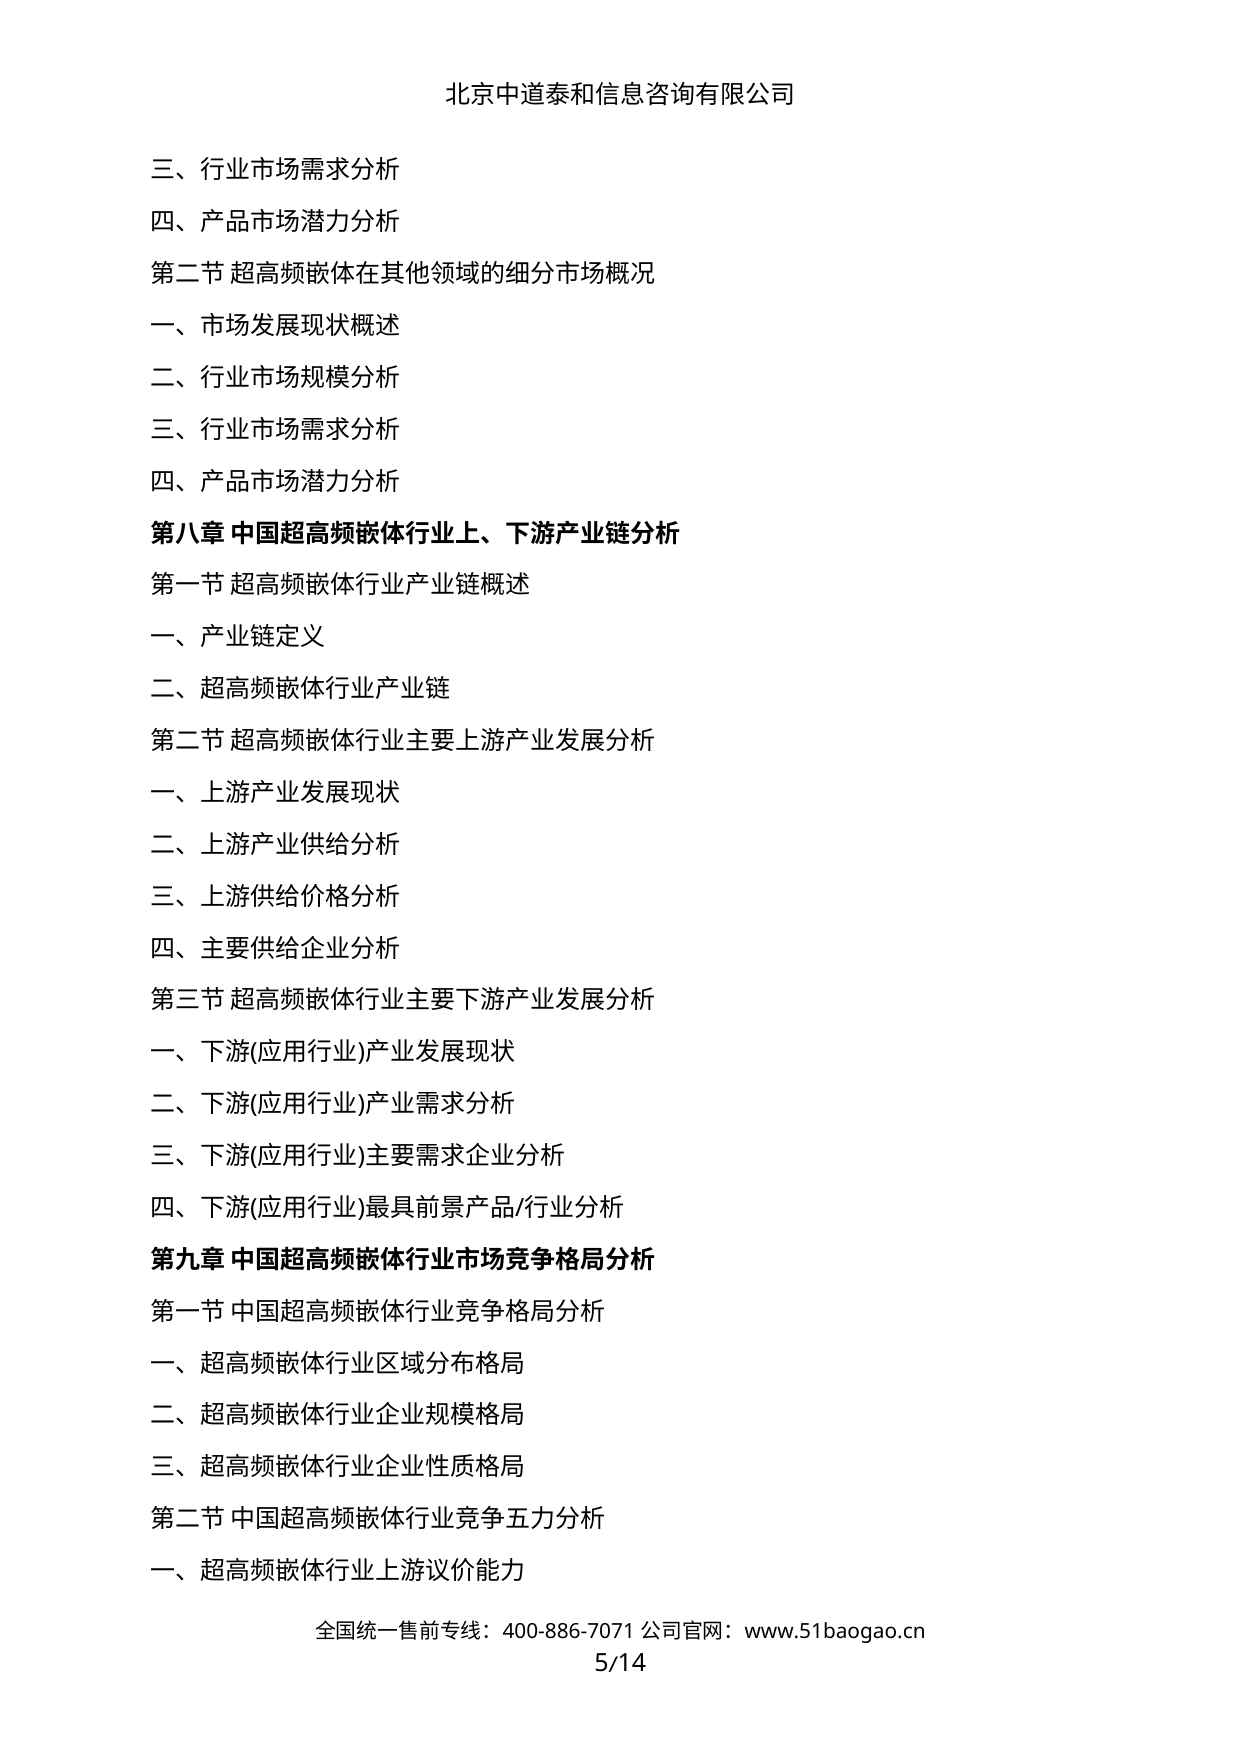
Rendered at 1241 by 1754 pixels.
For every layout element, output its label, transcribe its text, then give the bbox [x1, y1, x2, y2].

text 第三节 超高频嵌体行业主要下游产业发展分析 [150, 980, 1090, 1016]
text 四、产品市场潜力分析 [150, 202, 1090, 238]
text 第一节 中国超高频嵌体行业竞争格局分析 [150, 1291, 1090, 1327]
text 第二节 中国超高频嵌体行业竞争五力分析 [150, 1499, 1090, 1535]
text 三、行业市场需求分析 [150, 150, 1090, 186]
text 第二节 超高频嵌体行业主要上游产业发展分析 [150, 721, 1090, 757]
text 第二节 超高频嵌体在其他领域的细分市场概况 [150, 254, 1090, 290]
text 二、下游(应用行业)产业需求分析 [150, 1084, 1090, 1120]
text 第九章 中国超高频嵌体行业市场竞争格局分析 [150, 1239, 1090, 1276]
text 三、下游(应用行业)主要需求企业分析 [150, 1136, 1090, 1172]
text 一、超高频嵌体行业区域分布格局 [150, 1343, 1090, 1379]
text 第八章 中国超高频嵌体行业上、下游产业链分析 [150, 513, 1090, 549]
text 二、超高频嵌体行业企业规模格局 [150, 1395, 1090, 1431]
text 二、行业市场规模分析 [150, 357, 1090, 394]
text 三、上游供给价格分析 [150, 876, 1090, 912]
text 四、下游(应用行业)最具前景产品/行业分析 [150, 1187, 1090, 1224]
text 一、市场发展现状概述 [150, 306, 1090, 342]
text 一、超高频嵌体行业上游议价能力 [150, 1551, 1090, 1587]
text 三、超高频嵌体行业企业性质格局 [150, 1447, 1090, 1483]
text 一、产业链定义 [150, 617, 1090, 653]
text 二、上游产业供给分析 [150, 824, 1090, 861]
text 二、超高频嵌体行业产业链 [150, 669, 1090, 705]
text 第一节 超高频嵌体行业产业链概述 [150, 565, 1090, 601]
text 一、下游(应用行业)产业发展现状 [150, 1032, 1090, 1068]
text 一、上游产业发展现状 [150, 772, 1090, 809]
text 四、主要供给企业分析 [150, 928, 1090, 964]
text 四、产品市场潜力分析 [150, 461, 1090, 497]
text 三、行业市场需求分析 [150, 409, 1090, 446]
